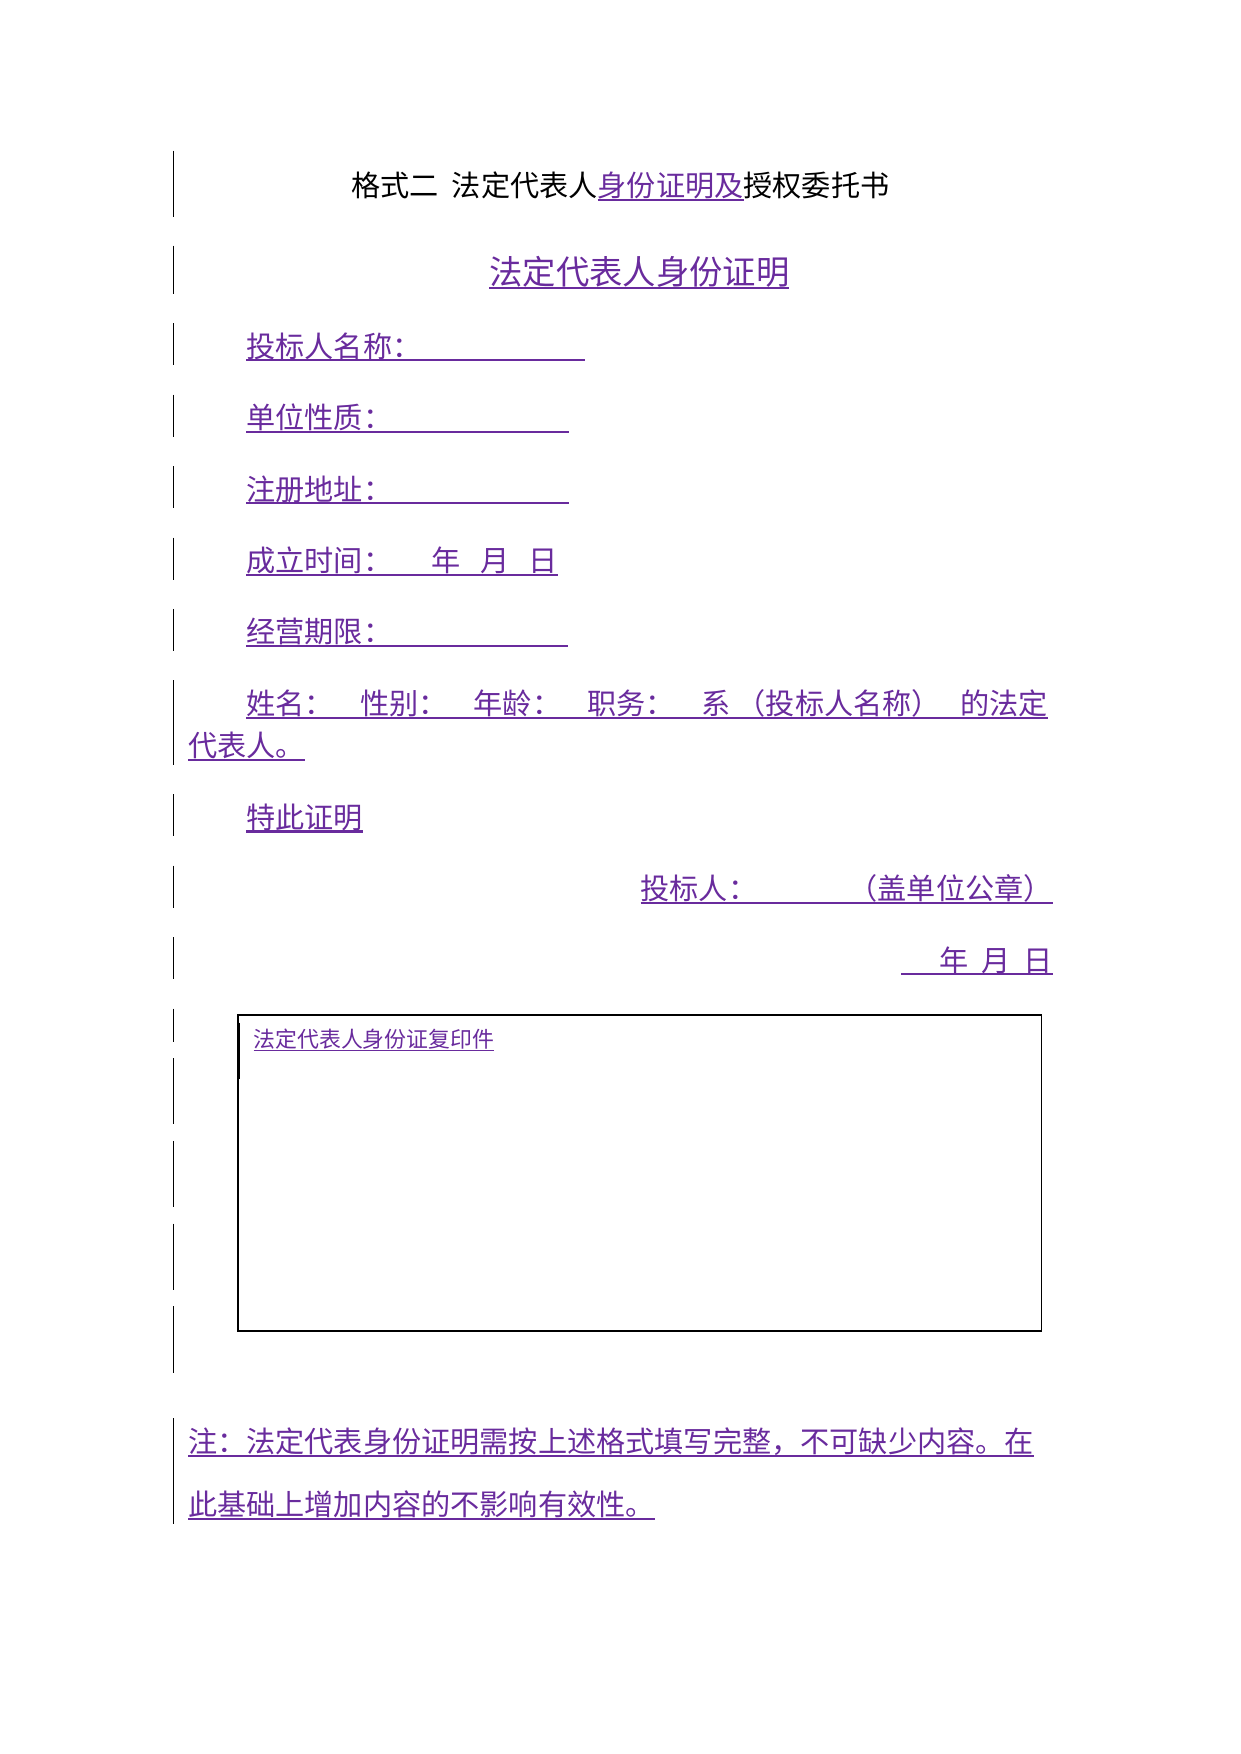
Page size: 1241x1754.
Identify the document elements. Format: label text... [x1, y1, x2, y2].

text 格式二 法定代表人授权委托书 [188, 151, 1052, 217]
